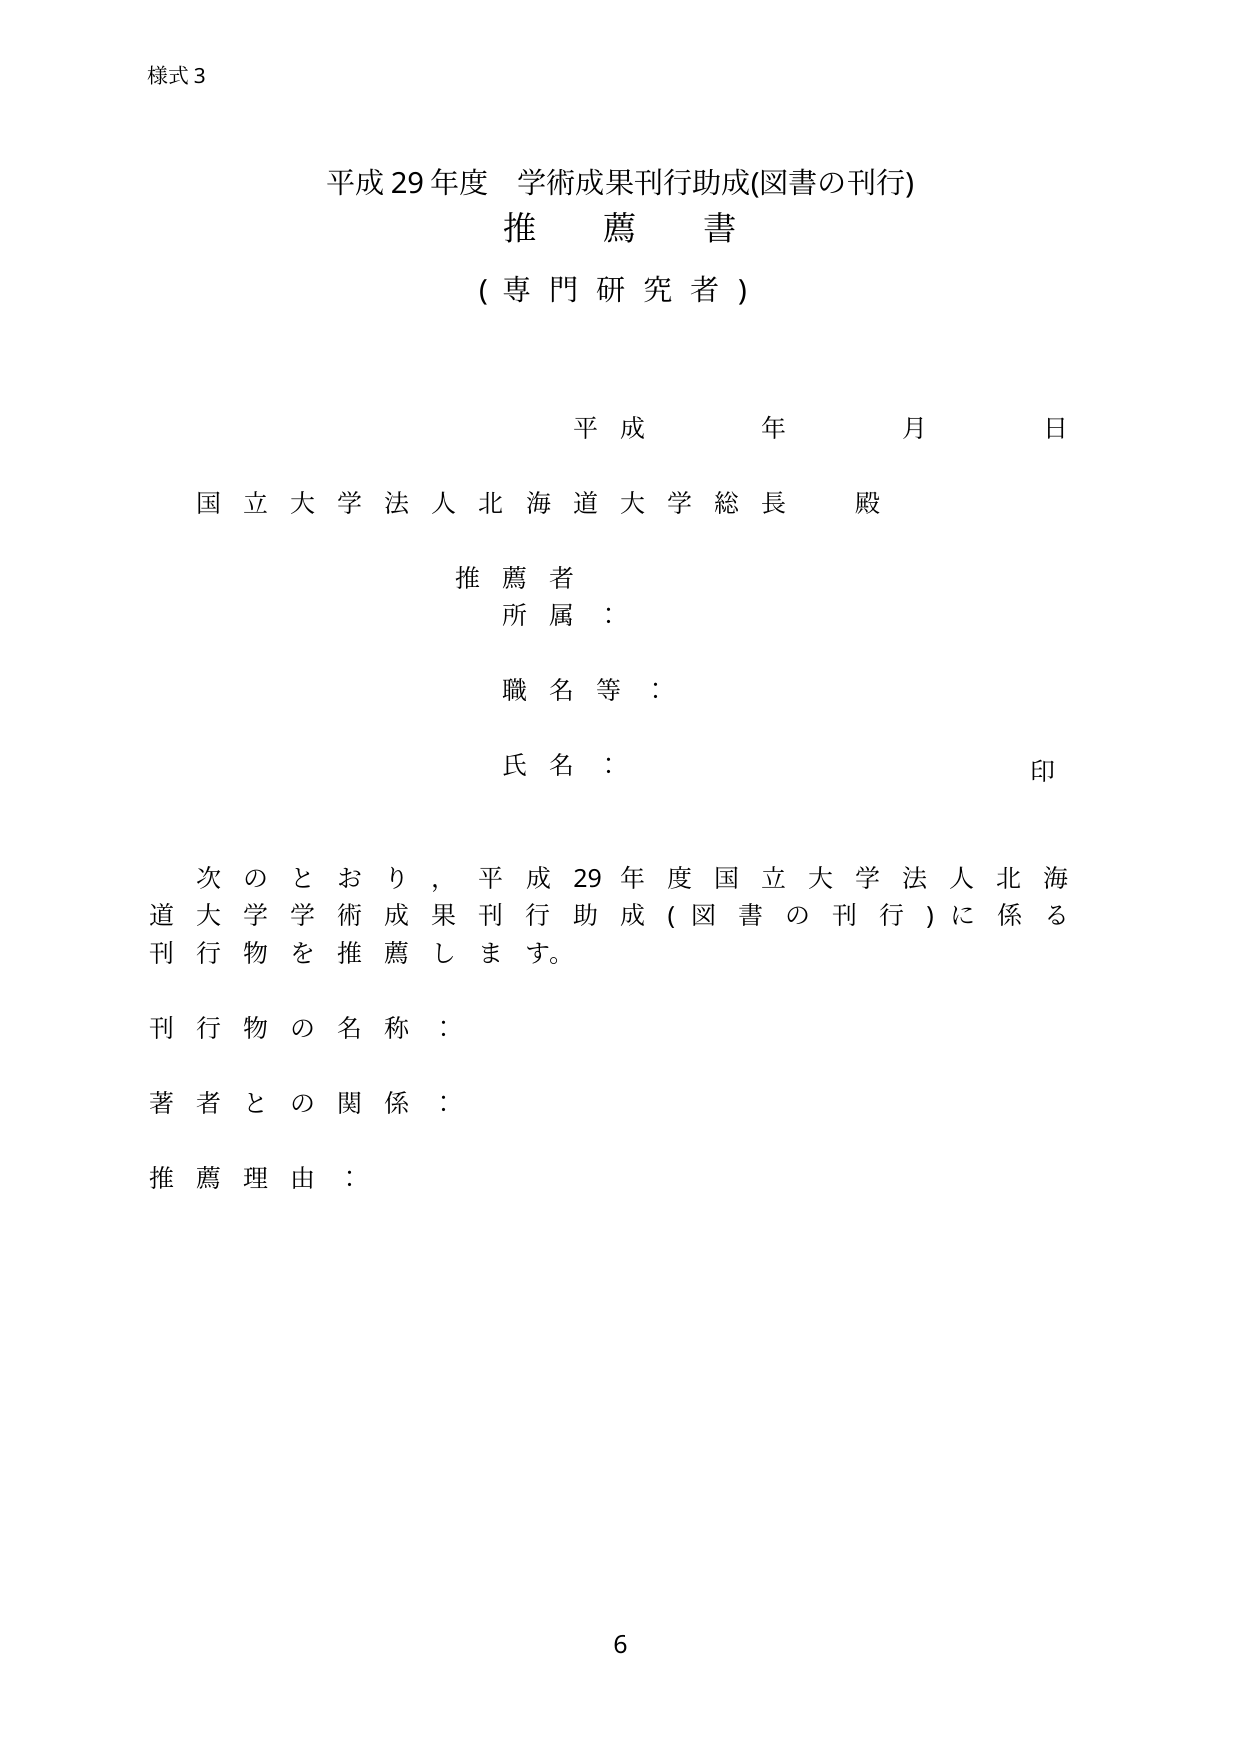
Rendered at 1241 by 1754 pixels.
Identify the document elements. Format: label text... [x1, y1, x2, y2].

text 職名等： [480, 670, 1091, 708]
text 推薦書 [503, 202, 737, 250]
text 平成 年 月 日 [149, 408, 1091, 445]
text 推薦者 [433, 558, 1091, 595]
text 氏名： [480, 745, 1091, 783]
text 刊行物の名称： [149, 1008, 1091, 1045]
text (専門研究者) [149, 250, 1091, 325]
text 次のとおり，平成29年度国立大学法人北海道大学学術成果刊行助成(図書の刊行)に係る刊行物を推薦します。 [149, 858, 1091, 970]
text 平成29年度 学術成果刊行助成(図書の刊行) [149, 160, 1091, 202]
text 推薦理由： [149, 1158, 1091, 1195]
text 著者との関係： [149, 1083, 1091, 1120]
text 所属： [480, 595, 1091, 633]
text 国立大学法人北海道大学総長 殿 [149, 483, 1091, 520]
